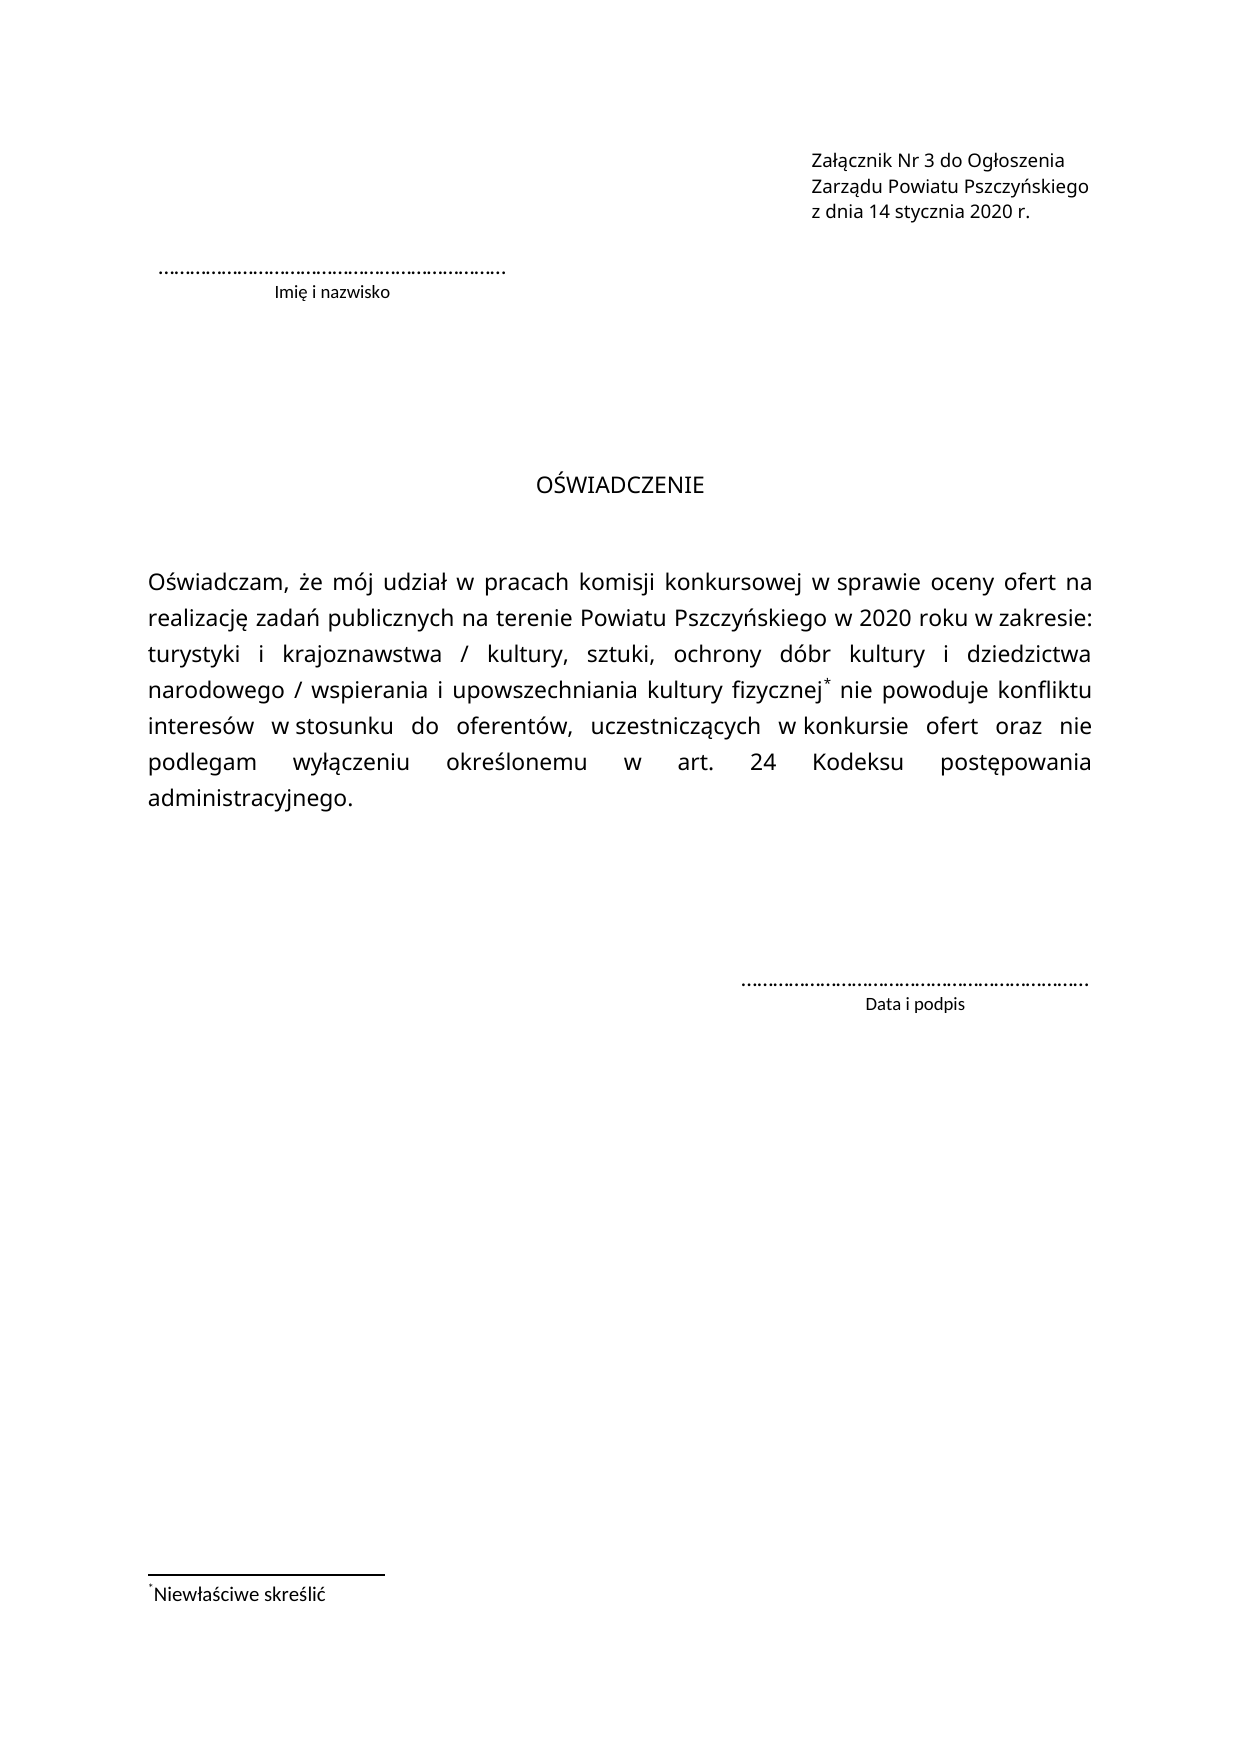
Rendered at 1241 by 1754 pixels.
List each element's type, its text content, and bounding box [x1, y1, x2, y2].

text ………………………………………………………… [738, 964, 1093, 992]
text ………………………………………………………… [148, 252, 517, 280]
text Imię i nazwisko [148, 280, 517, 303]
text Załącznik Nr 3 do Ogłoszenia [811, 148, 1093, 173]
text Data i podpis [738, 992, 1093, 1015]
text Oświadczam, że mój udział w pracach komisji konkursowej w sprawie oceny ofert na realizację zadań publicznych na terenie Powiatu Pszczyńskiego w 2020 roku w zakresie: turystyki i krajoznawstwa / kultury, sztuki, ochrony dóbr kultury i dziedzictwa narodowego / wspierania i upowszechniania kultury fizycznej nie powoduje konfliktu interesów w stosunku do oferentów, uczestniczących w konkursie ofert oraz nie podlegam wyłączeniu określonemu w art. 24 Kodeksu postępowania administracyjnego. [148, 566, 1093, 813]
text z dnia 14 stycznia 2020 r. [767, 199, 1093, 224]
text OŚWIADCZENIE [148, 469, 1093, 501]
text Zarządu Powiatu Pszczyńskiego [811, 173, 1093, 199]
